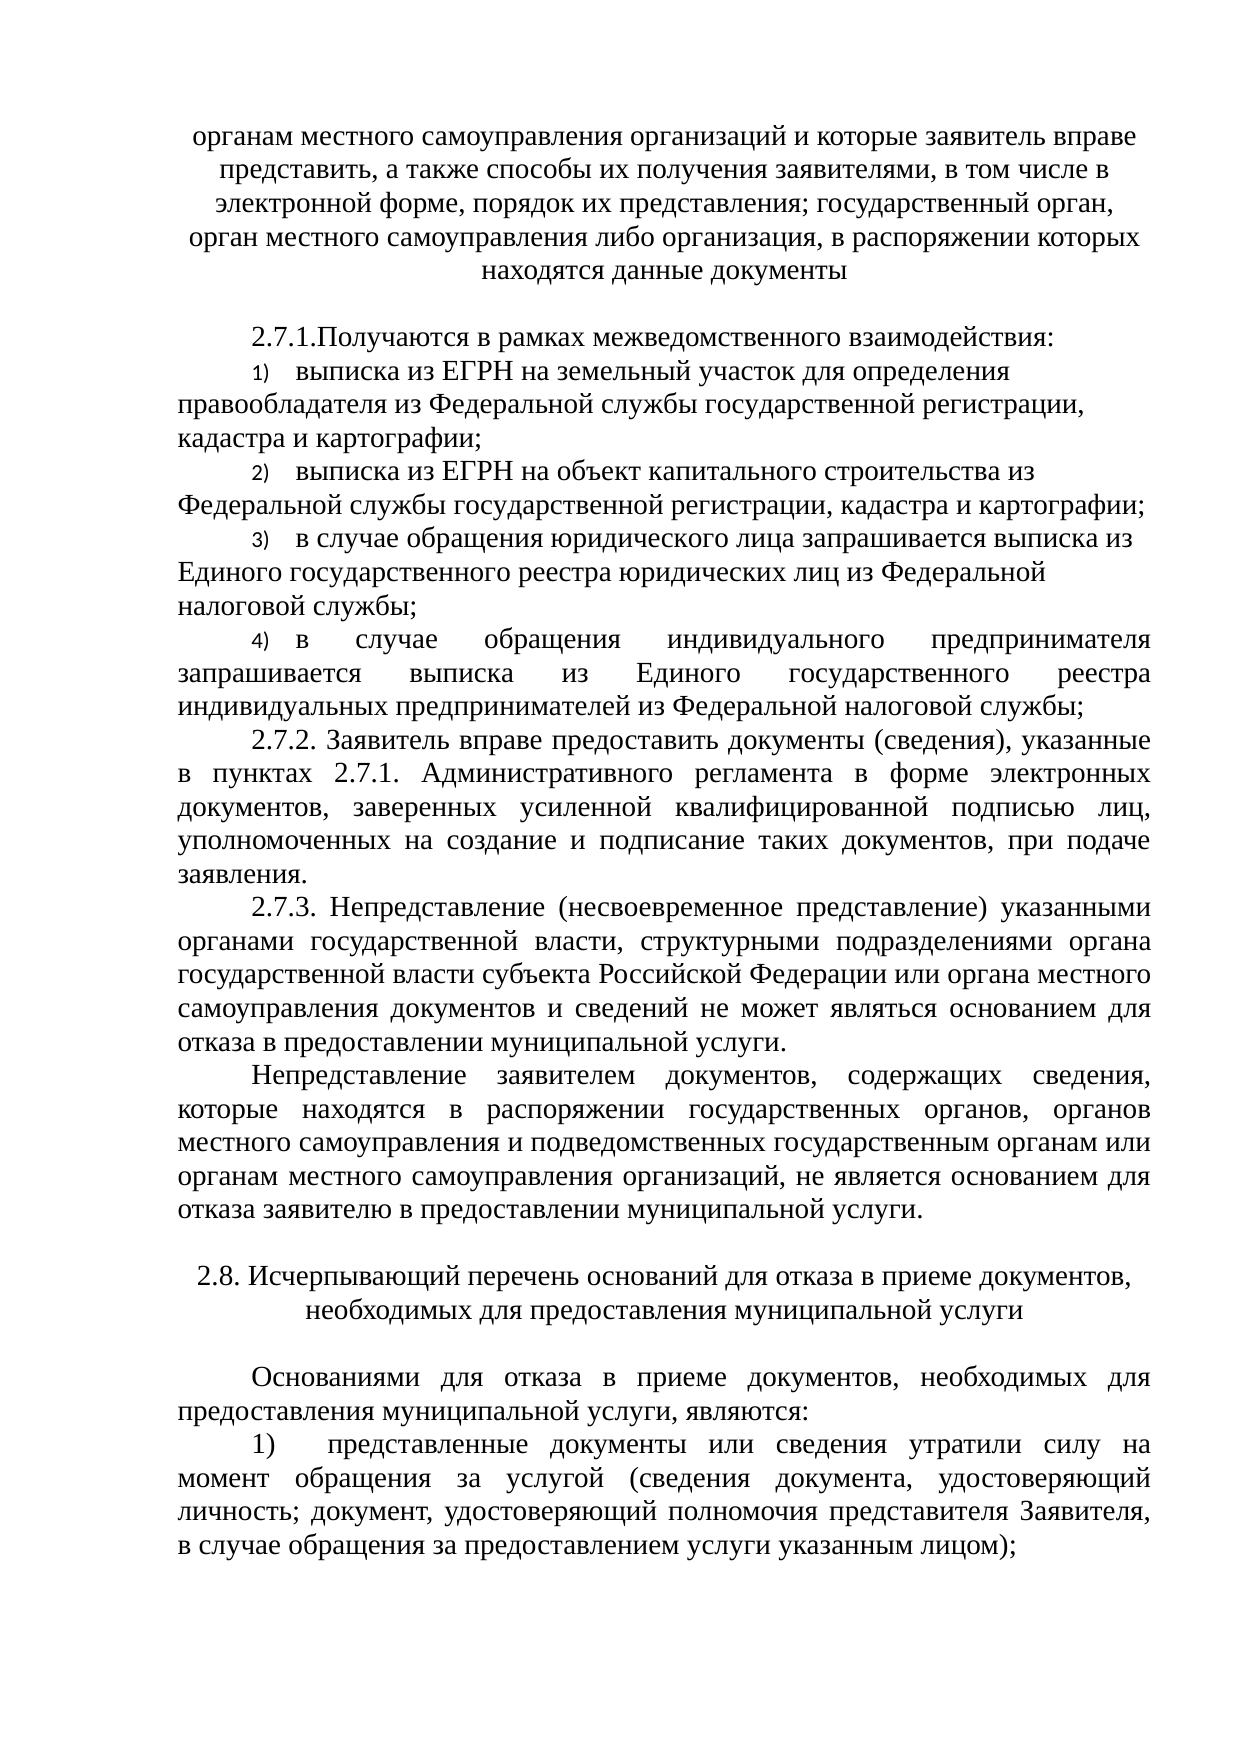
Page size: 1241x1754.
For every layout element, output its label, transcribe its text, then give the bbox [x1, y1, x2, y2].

list выписка из ЕГРН на объект капитального строительства из Федеральной службы государственной регистрации, кадастра и картографии; [177, 453, 1152, 521]
list в случае обращения юридического лица запрашивается выписка из Единого государственного реестра юридических лиц из Федеральной налоговой службы; [177, 521, 1152, 621]
text 2.8. Исчерпывающий перечень оснований для отказа в приеме документов, необходимых для предоставления муниципальной услуги [177, 1258, 1152, 1326]
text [177, 118, 1152, 286]
text 2.7.1.Получаются в рамках межведомственного взаимодействия: [177, 319, 1152, 353]
list выписка из ЕГРН на земельный участок для определения правообладателя из Федеральной службы государственной регистрации, кадастра и картографии; [177, 353, 1152, 453]
text Основаниями для отказа в приеме документов, необходимых для предоставления муниципальной услуги, являются: [177, 1359, 1152, 1426]
list в случае обращения индивидуального предпринимателя запрашивается выписка из Единого государственного реестра индивидуальных предпринимателей из Федеральной налоговой службы; [177, 621, 1152, 722]
text 1) представленные документы или сведения утратили силу на момент обращения за услугой (сведения документа, удостоверяющий личность; документ, удостоверяющий полномочия представителя Заявителя, в случае обращения за предоставлением услуги указанным лицом); [177, 1426, 1152, 1560]
text Непредставление заявителем документов, содержащих сведения, которые находятся в распоряжении государственных органов, органов местного самоуправления и подведомственных государственным органам или органам местного самоуправления организаций, не является основанием для отказа заявителю в предоставлении муниципальной услуги. [177, 1057, 1152, 1225]
text 2.7.2. Заявитель вправе предоставить документы (сведения), указанные в пунктах 2.7.1. Административного регламента в форме электронных документов, заверенных усиленной квалифицированной подписью лиц, уполномоченных на создание и подписание таких документов, при подаче заявления. [177, 722, 1152, 889]
text 2.7.3. Непредставление (несвоевременное представление) указанными органами государственной власти, структурными подразделениями органа государственной власти субъекта Российской Федерации или органа местного самоуправления документов и сведений не может являться основанием для отказа в предоставлении муниципальной услуги. [177, 889, 1152, 1057]
